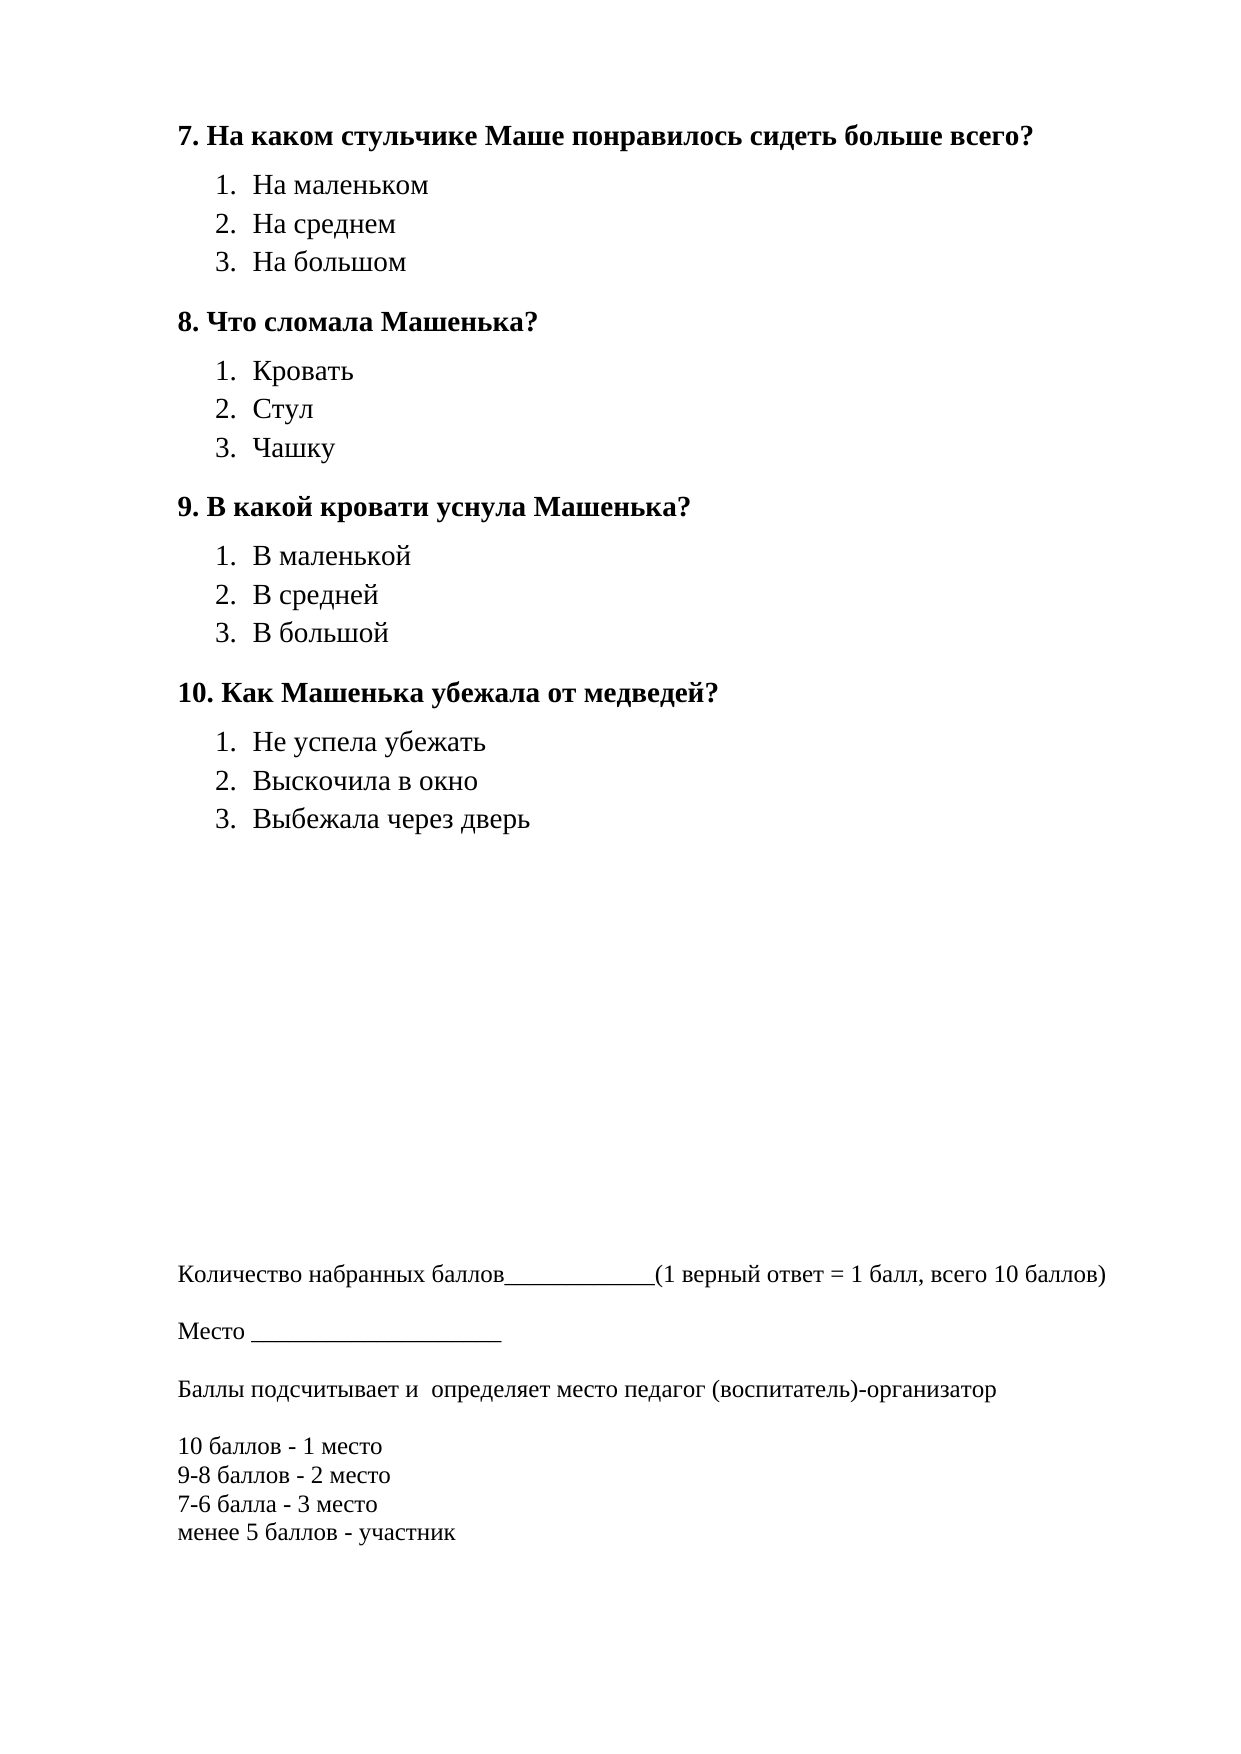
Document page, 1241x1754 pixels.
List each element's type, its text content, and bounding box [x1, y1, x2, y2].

list Не успела убежать [215, 724, 1152, 758]
list Кровать [215, 353, 1152, 386]
text Баллы подсчитывает и определяет место педагог (воспитатель)-организатор [177, 1374, 1152, 1402]
text 10. Как Машенька убежала от медведей? [177, 675, 1152, 708]
list В средней [215, 577, 1152, 611]
text Место ____________________ [177, 1316, 1152, 1345]
list В большой [215, 616, 1152, 649]
text 8. Что сломала Машенька? [177, 304, 1152, 337]
text 7-6 балла - 3 место [177, 1489, 1152, 1517]
text 9. В какой кровати уснула Машенька? [177, 489, 1152, 523]
text Количество набранных баллов____________(1 верный ответ = 1 балл, всего 10 баллов) [177, 1259, 1152, 1287]
list Выбежала через дверь [215, 801, 1152, 835]
text 9-8 баллов - 2 место [177, 1460, 1152, 1489]
list Выскочила в окно [215, 763, 1152, 796]
list На большом [215, 244, 1152, 278]
list На маленьком [215, 167, 1152, 201]
list На среднем [215, 206, 1152, 239]
list Чашку [215, 430, 1152, 463]
text 7. На каком стульчике Маше понравилось сидеть больше всего? [177, 118, 1152, 152]
list Стул [215, 391, 1152, 425]
list В маленькой [215, 538, 1152, 572]
text менее 5 баллов - участник [177, 1517, 1152, 1546]
text 10 баллов - 1 место [177, 1431, 1152, 1460]
